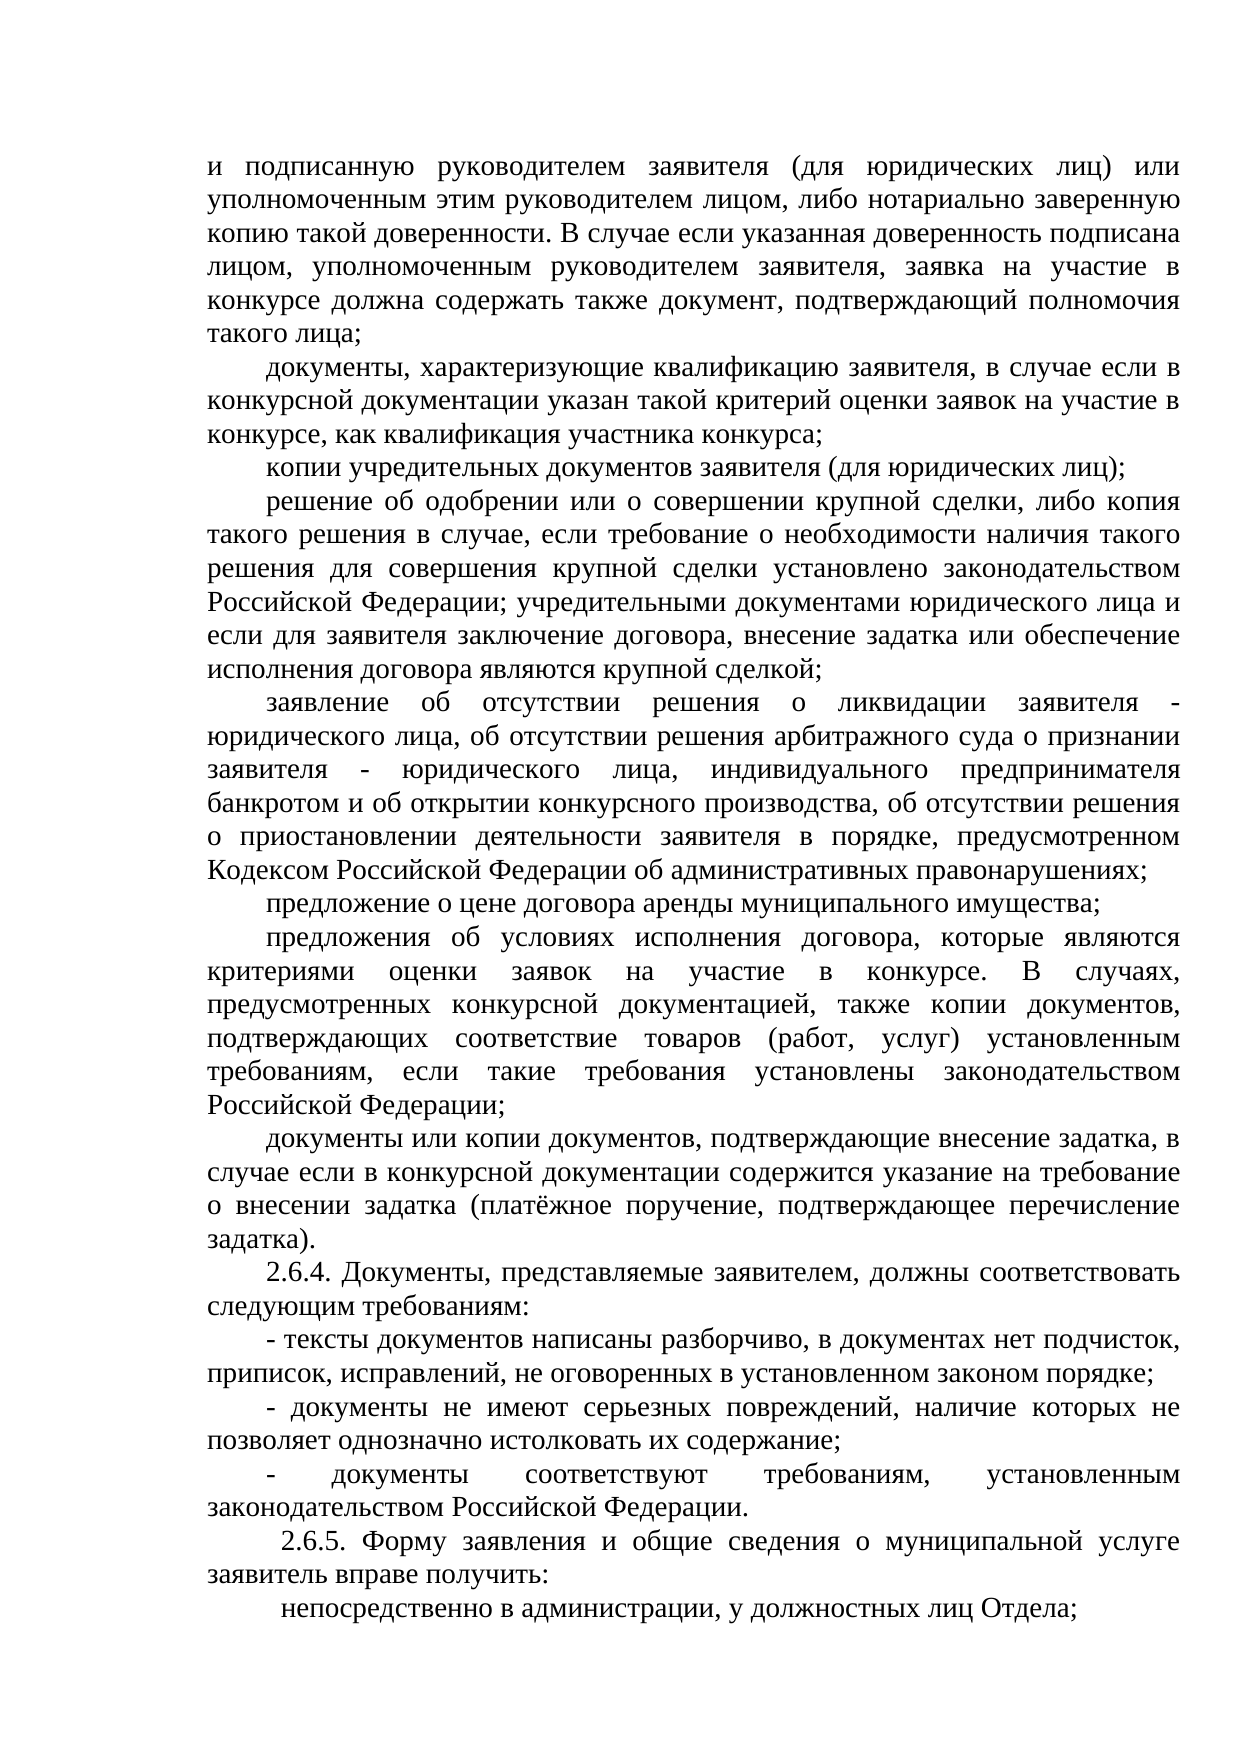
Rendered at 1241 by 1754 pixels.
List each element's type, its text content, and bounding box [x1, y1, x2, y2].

title - документы не имеют серьезных повреждений, наличие которых не позволяет однозначно истолковать их содержание; [207, 1389, 1181, 1456]
title 2.6.4. Документы, представляемые заявителем, должны соответствовать следующим требованиям: [207, 1254, 1181, 1322]
text непосредственно в администрации, у должностных лиц Отдела; [207, 1590, 1181, 1623]
title предложение о цене договора аренды муниципального имущества; [207, 886, 1181, 919]
title копии учредительных документов заявителя (для юридических лиц); [207, 449, 1181, 483]
text 2.6.5. Форму заявления и общие сведения о муниципальной услуге заявитель вправе получить: [207, 1523, 1181, 1590]
title - документы соответствуют требованиям, установленным законодательством Российской Федерации. [207, 1456, 1181, 1523]
title документы, характеризующие квалификацию заявителя, в случае если в конкурсной документации указан такой критерий оценки заявок на участие в конкурсе, как квалификация участника конкурса; [207, 349, 1181, 449]
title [207, 148, 1181, 349]
title документы или копии документов, подтверждающие внесение задатка, в случае если в конкурсной документации содержится указание на требование о внесении задатка (платёжное поручение, подтверждающее перечисление задатка). [207, 1120, 1181, 1254]
title - тексты документов написаны разборчиво, в документах нет подчисток, приписок, исправлений, не оговоренных в установленном законом порядке; [207, 1322, 1181, 1389]
title решение об одобрении или о совершении крупной сделки, либо копия такого решения в случае, если требование о необходимости наличия такого решения для совершения крупной сделки установлено законодательством Российской Федерации; учредительными документами юридического лица и если для заявителя заключение договора, внесение задатка или обеспечение исполнения договора являются крупной сделкой; [207, 483, 1181, 684]
title предложения об условиях исполнения договора, которые являются критериями оценки заявок на участие в конкурсе. В случаях, предусмотренных конкурсной документацией, также копии документов, подтверждающих соответствие товаров (работ, услуг) установленным требованиям, если такие требования установлены законодательством Российской Федерации; [207, 919, 1181, 1120]
title заявление об отсутствии решения о ликвидации заявителя - юридического лица, об отсутствии решения арбитражного суда о признании заявителя - юридического лица, индивидуального предпринимателя банкротом и об открытии конкурсного производства, об отсутствии решения о приостановлении деятельности заявителя в порядке, предусмотренном Кодексом Российской Федерации об административных правонарушениях; [207, 684, 1181, 886]
